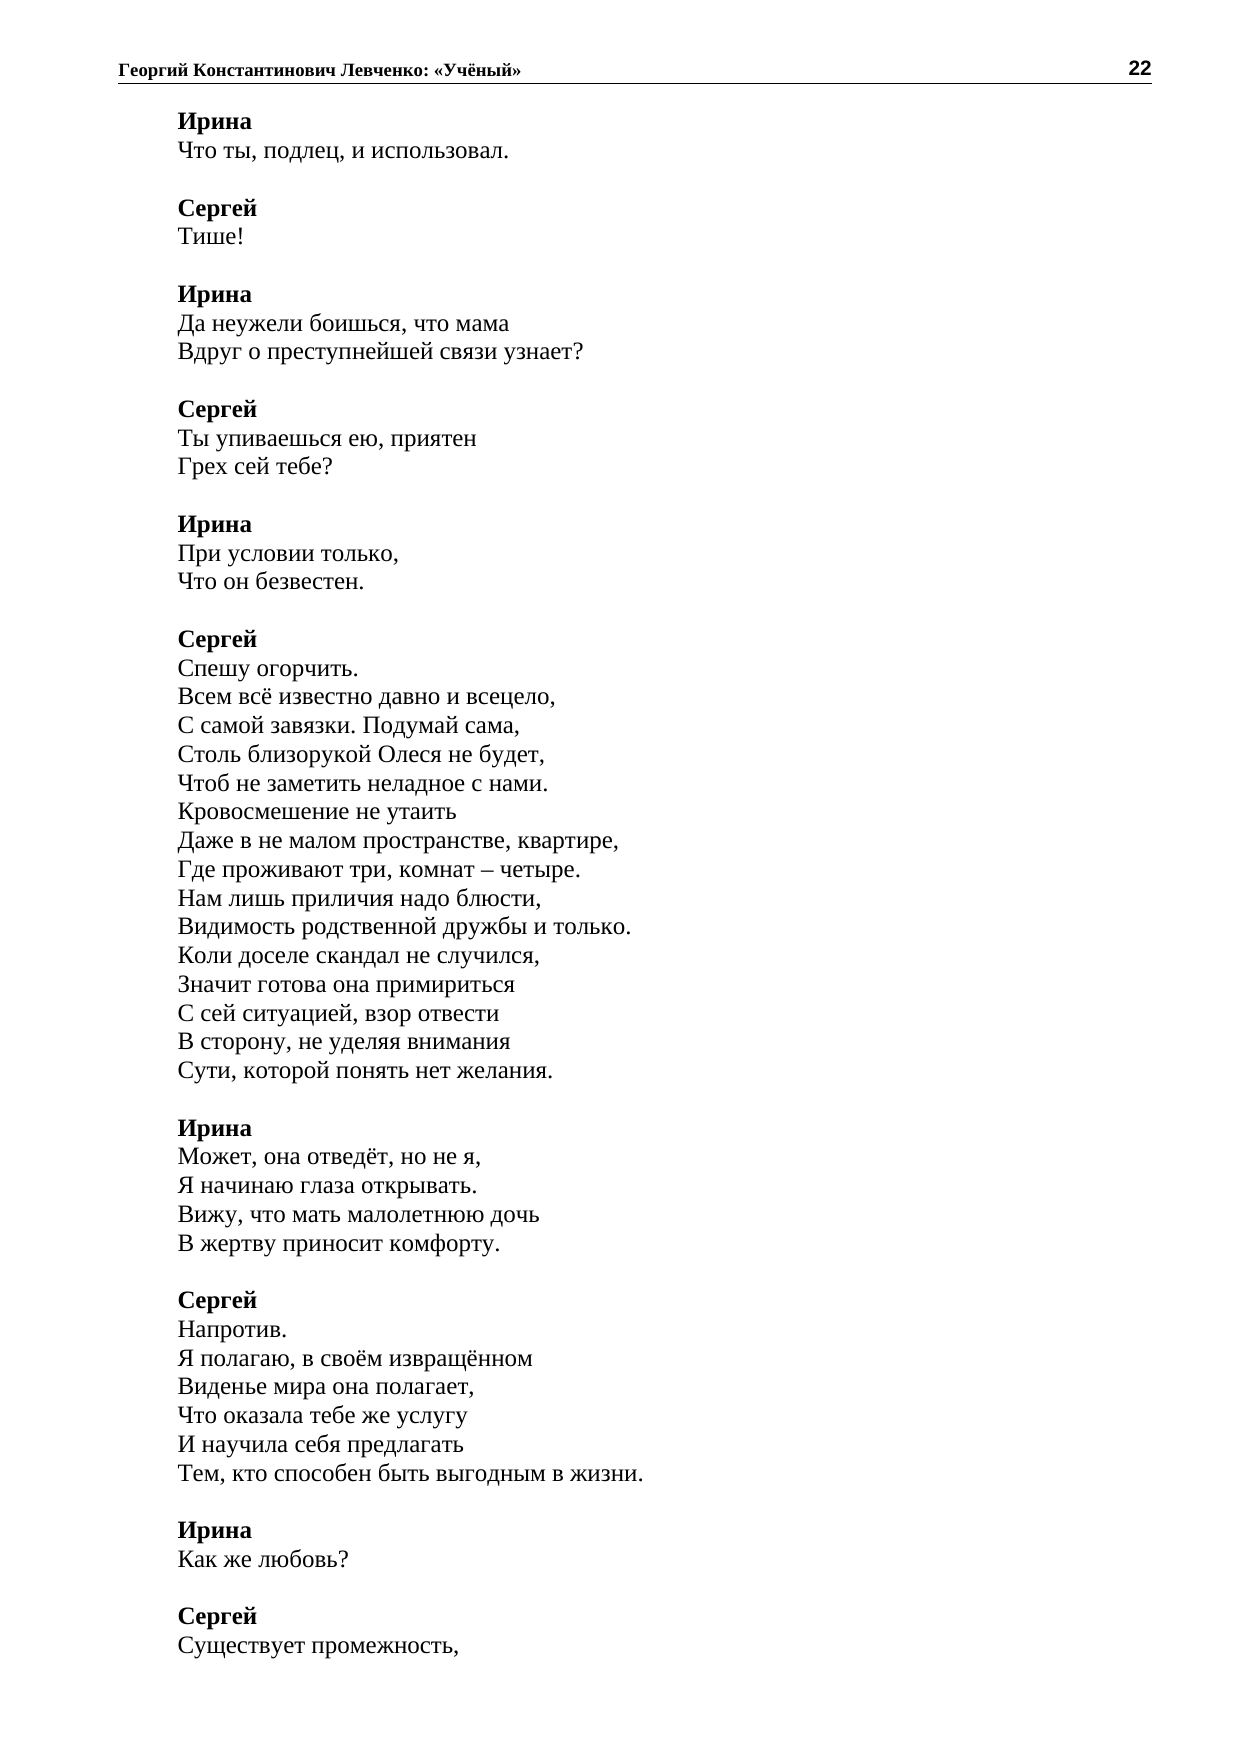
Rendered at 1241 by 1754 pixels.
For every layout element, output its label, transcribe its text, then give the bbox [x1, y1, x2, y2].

text При условии только, [118, 538, 1152, 566]
text Сергей [118, 193, 1152, 221]
text С самой завязки. Подумай сама, [118, 710, 1152, 739]
text Я полагаю, в своём извращённом [118, 1343, 1152, 1371]
text Вдруг о преступнейшей связи узнает? [118, 336, 1152, 365]
text Виденье мира она полагает, [118, 1371, 1152, 1400]
text Где проживают три, комнат – четыре. [118, 854, 1152, 883]
text С сей ситуацией, взор отвести [118, 998, 1152, 1026]
text Грех сей тебе? [118, 451, 1152, 480]
text Даже в не малом пространстве, квартире, [118, 825, 1152, 854]
text Чтоб не заметить неладное с нами. [118, 768, 1152, 796]
text Что он безвестен. [118, 566, 1152, 595]
text Вижу, что мать малолетнюю дочь [118, 1199, 1152, 1228]
text В сторону, не уделяя внимания [118, 1026, 1152, 1055]
text Коли доселе скандал не случился, [118, 940, 1152, 969]
text Ирина [118, 1515, 1152, 1544]
text Сергей [118, 1601, 1152, 1630]
text Да неужели боишься, что мама [118, 308, 1152, 336]
text Может, она отведёт, но не я, [118, 1141, 1152, 1170]
text Всем всё известно давно и всецело, [118, 681, 1152, 710]
text Как же любовь? [118, 1544, 1152, 1573]
text Я начинаю глаза открывать. [118, 1170, 1152, 1199]
text Спешу огорчить. [118, 653, 1152, 681]
text Тише! [118, 221, 1152, 250]
text Сергей [118, 624, 1152, 653]
text Ты упиваешься ею, приятен [118, 423, 1152, 451]
text Значит готова она примириться [118, 969, 1152, 998]
text Сути, которой понять нет желания. [118, 1055, 1152, 1084]
text Тем, кто способен быть выгодным в жизни. [118, 1458, 1152, 1486]
text Ирина [118, 279, 1152, 308]
text Нам лишь приличия надо блюсти, [118, 883, 1152, 911]
text Существует промежность, [118, 1630, 1152, 1659]
text Ирина [118, 509, 1152, 538]
text Кровосмешение не утаить [118, 796, 1152, 825]
text Сергей [118, 394, 1152, 423]
text Что оказала тебе же услугу [118, 1400, 1152, 1429]
text В жертву приносит комфорту. [118, 1228, 1152, 1256]
text Столь близорукой Олеся не будет, [118, 739, 1152, 768]
text И научила себя предлагать [118, 1429, 1152, 1458]
text Ирина [118, 106, 1152, 135]
text Напротив. [118, 1314, 1152, 1343]
text Ирина [118, 1113, 1152, 1141]
text Что ты, подлец, и использовал. [118, 135, 1152, 164]
text Видимость родственной дружбы и только. [118, 911, 1152, 940]
text Сергей [118, 1285, 1152, 1314]
